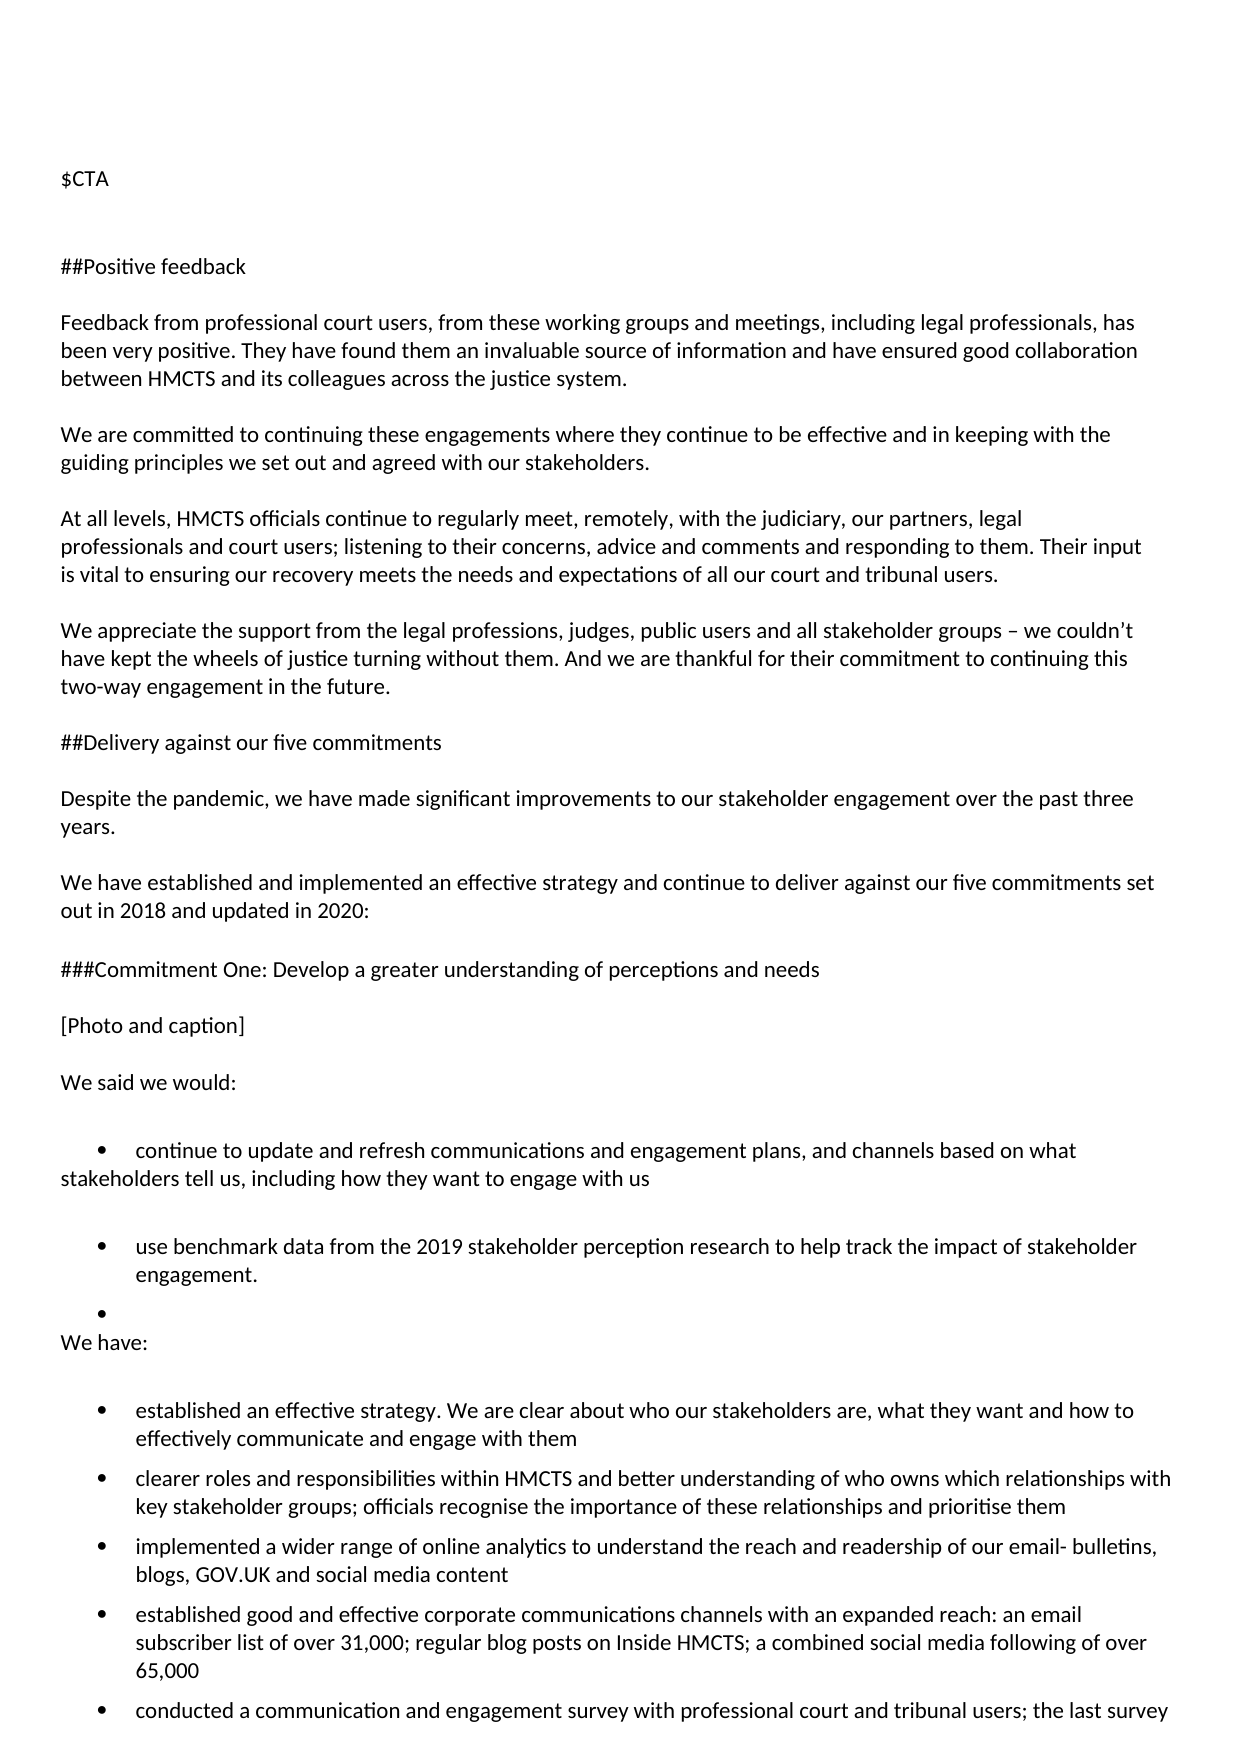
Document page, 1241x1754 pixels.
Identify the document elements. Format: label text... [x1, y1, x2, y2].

text Feedback from professional court users, from these working groups and meetings, including legal professionals, has been very positive. They have found them an invaluable source of information and have ensured good collaboration between HMCTS and its colleagues across the justice system. [60, 308, 1178, 392]
text We said we would: [60, 1068, 1178, 1096]
list continue to update and refresh communications and engagement plans, and channels based on what [98, 1136, 1178, 1164]
list established an effective strategy. We are clear about who our stakeholders are, what they want and how to effectively communicate and engage with them [98, 1396, 1178, 1452]
list clearer roles and responsibilities within HMCTS and better understanding of who owns which relationships with key stakeholder groups; officials recognise the importance of these relationships and prioritise them [98, 1464, 1178, 1520]
text $CTA [60, 164, 1178, 193]
text We are committed to continuing these engagements where they continue to be effective and in keeping with the guiding principles we set out and agreed with our stakeholders. [60, 420, 1178, 476]
text professionals and court users; listening to their concerns, advice and comments and responding to them. Their input [60, 532, 1178, 560]
list use benchmark data from the 2019 stakeholder perception research to help track the impact of stakeholder engagement. [98, 1232, 1178, 1288]
text is vital to ensuring our recovery meets the needs and expectations of all our court and tribunal users. [60, 560, 1178, 588]
text ##Positive feedback [60, 252, 1178, 280]
text stakeholders tell us, including how they want to engage with us [60, 1164, 1178, 1192]
list implemented a wider range of online analytics to understand the reach and readership of our email- bulletins, blogs, GOV.UK and social media content [98, 1532, 1178, 1588]
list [98, 1696, 1178, 1724]
list established good and effective corporate communications channels with an expanded reach: an email subscriber list of over 31,000; regular blog posts on Inside HMCTS; a combined social media following of over 65,000 [98, 1600, 1178, 1684]
text We have: [60, 1328, 1178, 1356]
text ##Delivery against our five commitments [60, 728, 1178, 756]
text ###Commitment One: Develop a greater understanding of perceptions and needs [60, 956, 1178, 984]
text We have established and implemented an effective strategy and continue to deliver against our five commitments set out in 2018 and updated in 2020: [60, 868, 1178, 924]
text At all levels, HMCTS officials continue to regularly meet, remotely, with the judiciary, our partners, legal [60, 504, 1178, 532]
text [Photo and caption] [60, 1012, 1178, 1040]
text We appreciate the support from the legal professions, judges, public users and all stakeholder groups – we couldn’t have kept the wheels of justice turning without them. And we are thankful for their commitment to continuing this two-way engagement in the future. [60, 616, 1178, 700]
text Despite the pandemic, we have made significant improvements to our stakeholder engagement over the past three years. [60, 784, 1178, 840]
